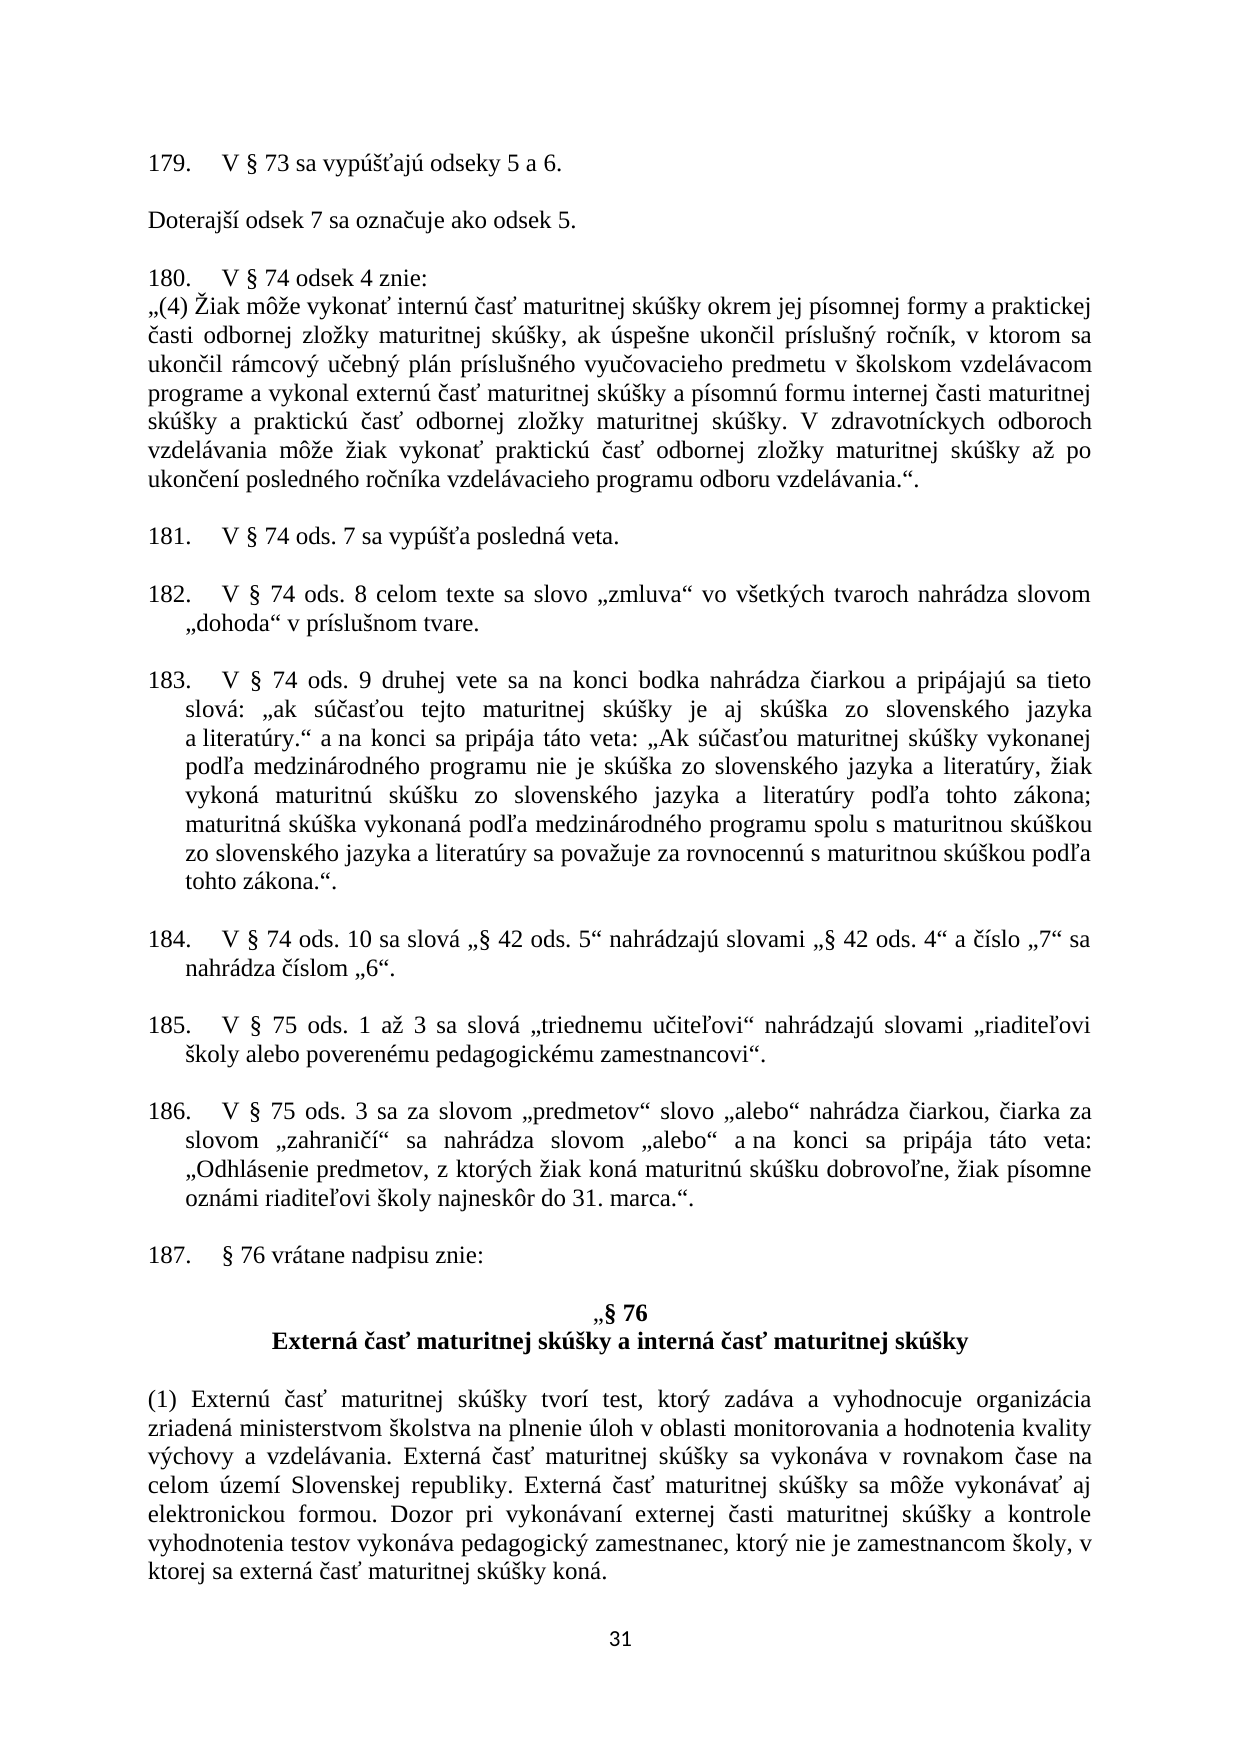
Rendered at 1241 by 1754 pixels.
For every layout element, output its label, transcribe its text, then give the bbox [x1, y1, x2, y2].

list V § 74 ods. 7 sa vypúšťa posledná veta. [148, 521, 1093, 550]
list V § 74 ods. 10 sa slová „§ 42 ods. 5“ nahrádzajú slovami „§ 42 ods. 4“ a číslo „7“ sa nahrádza číslom „6“. [148, 924, 1093, 981]
list § 76 vrátane nadpisu znie: [148, 1240, 1093, 1269]
text Doterajší odsek 7 sa označuje ako odsek 5. [148, 205, 1093, 234]
text Externá časť maturitnej skúšky a interná časť maturitnej skúšky [148, 1326, 1093, 1355]
text „§ 76 [148, 1298, 1093, 1326]
text „(4) Žiak môže vykonať internú časť maturitnej skúšky okrem jej písomnej formy a praktickej časti odbornej zložky maturitnej skúšky, ak úspešne ukončil príslušný ročník, v ktorom sa ukončil rámcový učebný plán príslušného vyučovacieho predmetu v školskom vzdelávacom programe a vykonal externú časť maturitnej skúšky a písomnú formu internej časti maturitnej skúšky a praktickú časť odbornej zložky maturitnej skúšky. V zdravotníckych odboroch vzdelávania môže žiak vykonať praktickú časť odbornej zložky maturitnej skúšky až po ukončení posledného ročníka vzdelávacieho programu odboru vzdelávania.“. [148, 291, 1093, 493]
list V § 75 ods. 1 až 3 sa slová „triednemu učiteľovi“ nahrádzajú slovami „riaditeľovi školy alebo poverenému pedagogickému zamestnancovi“. [148, 1010, 1093, 1068]
text (1) Externú časť maturitnej skúšky tvorí test, ktorý zadáva a vyhodnocuje organizácia zriadená ministerstvom školstva na plnenie úloh v oblasti monitorovania a hodnotenia kvality výchovy a vzdelávania. Externá časť maturitnej skúšky sa vykonáva v rovnakom čase na celom území Slovenskej republiky. Externá časť maturitnej skúšky sa môže vykonávať aj elektronickou formou. Dozor pri vykonávaní externej časti maturitnej skúšky a kontrole vyhodnotenia testov vykonáva pedagogický zamestnanec, ktorý nie je zamestnancom školy, v ktorej sa externá časť maturitnej skúšky koná. [148, 1384, 1093, 1585]
list V § 74 ods. 9 druhej vete sa na konci bodka nahrádza čiarkou a pripájajú sa tieto slová: „ak súčasťou tejto maturitnej skúšky je aj skúška zo slovenského jazyka a literatúry.“ a na konci sa pripája táto veta: „Ak súčasťou maturitnej skúšky vykonanej podľa medzinárodného programu nie je skúška zo slovenského jazyka a literatúry, žiak vykoná maturitnú skúšku zo slovenského jazyka a literatúry podľa tohto zákona; maturitná skúška vykonaná podľa medzinárodného programu spolu s maturitnou skúškou zo slovenského jazyka a literatúry sa považuje za rovnocennú s maturitnou skúškou podľa tohto zákona.“. [148, 665, 1093, 895]
list V § 74 odsek 4 znie: [148, 263, 1093, 291]
list V § 73 sa vypúšťajú odseky 5 a 6. [148, 148, 1093, 176]
list V § 75 ods. 3 sa za slovom „predmetov“ slovo „alebo“ nahrádza čiarkou, čiarka za slovom „zahraničí“ sa nahrádza slovom „alebo“ a na konci sa pripája táto veta: „Odhlásenie predmetov, z ktorých žiak koná maturitnú skúšku dobrovoľne, žiak písomne oznámi riaditeľovi školy najneskôr do 31. marca.“. [148, 1096, 1093, 1211]
list V § 74 ods. 8 celom texte sa slovo „zmluva“ vo všetkých tvaroch nahrádza slovom „dohoda“ v príslušnom tvare. [148, 579, 1093, 636]
